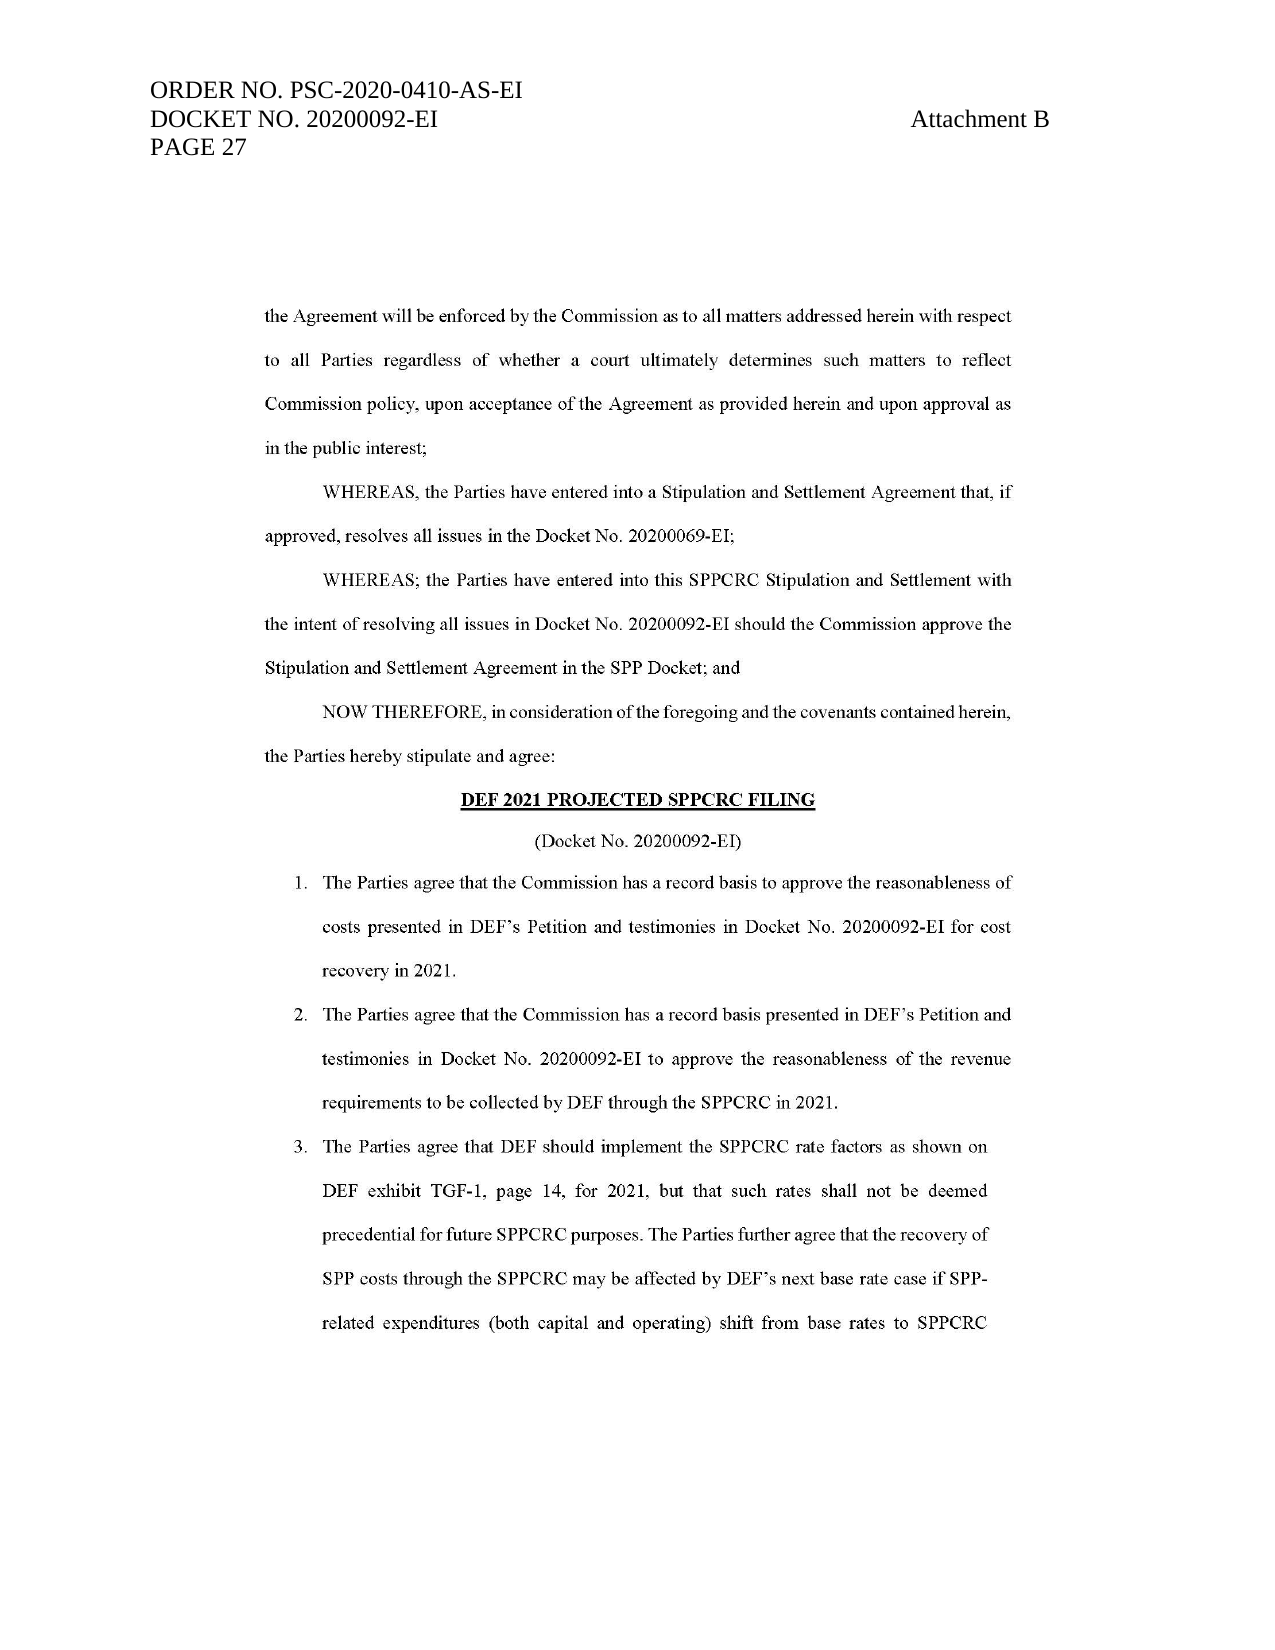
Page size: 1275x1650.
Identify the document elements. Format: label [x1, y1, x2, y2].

picture [150, 190, 1125, 1452]
